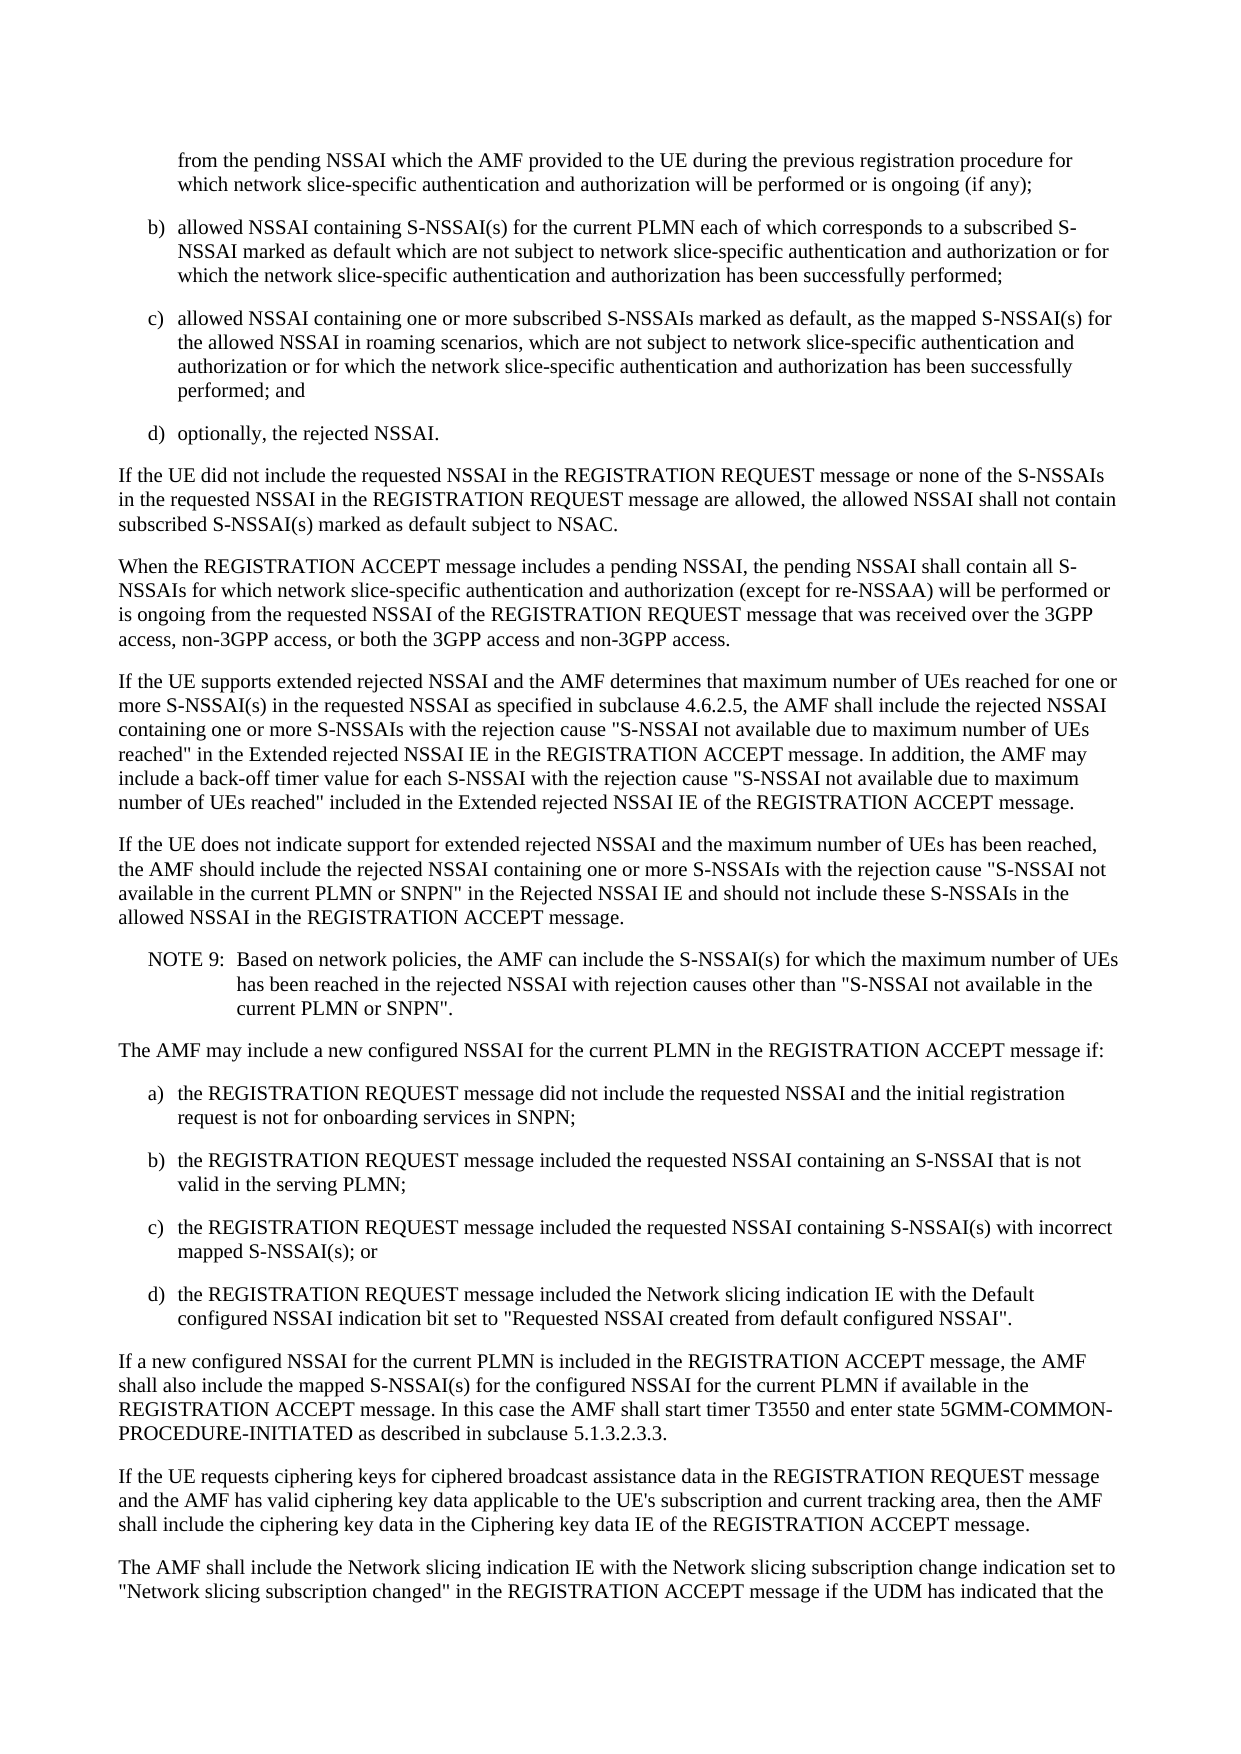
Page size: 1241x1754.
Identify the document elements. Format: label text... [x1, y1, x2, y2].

text c) the REGISTRATION REQUEST message included the requested NSSAI containing S-NSSAI(s) with incorrect mapped S-NSSAI(s); or [148, 1215, 1122, 1263]
text a) the REGISTRATION REQUEST message did not include the requested NSSAI and the initial registration request is not for onboarding services in SNPN; [148, 1081, 1122, 1129]
text If a new configured NSSAI for the current PLMN is included in the REGISTRATION ACCEPT message, the AMF shall also include the mapped S-NSSAI(s) for the configured NSSAI for the current PLMN if available in the REGISTRATION ACCEPT message. In this case the AMF shall start timer T3550 and enter state 5GMM-COMMON-PROCEDURE-INITIATED as described in subclause 5.1.3.2.3.3. [118, 1349, 1122, 1445]
text d) the REGISTRATION REQUEST message included the Network slicing indication IE with the Default configured NSSAI indication bit set to "Requested NSSAI created from default configured NSSAI". [148, 1282, 1122, 1330]
text If the UE does not indicate support for extended rejected NSSAI and the maximum number of UEs has been reached, the AMF should include the rejected NSSAI containing one or more S-NSSAIs with the rejection cause "S-NSSAI not available in the current PLMN or SNPN" in the Rejected NSSAI IE and should not include these S-NSSAIs in the allowed NSSAI in the REGISTRATION ACCEPT message. [118, 832, 1122, 929]
text b) the REGISTRATION REQUEST message included the requested NSSAI containing an S-NSSAI that is not valid in the serving PLMN; [148, 1148, 1122, 1196]
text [118, 1554, 1122, 1603]
text d) optionally, the rejected NSSAI. [148, 421, 1122, 444]
text When the REGISTRATION ACCEPT message includes a pending NSSAI, the pending NSSAI shall contain all S-NSSAIs for which network slice-specific authentication and authorization (except for re-NSSAA) will be performed or is ongoing from the requested NSSAI of the REGISTRATION REQUEST message that was received over the 3GPP access, non-3GPP access, or both the 3GPP access and non-3GPP access. [118, 554, 1122, 651]
text If the UE supports extended rejected NSSAI and the AMF determines that maximum number of UEs reached for one or more S-NSSAI(s) in the requested NSSAI as specified in subclause 4.6.2.5, the AMF shall include the rejected NSSAI containing one or more S-NSSAIs with the rejection cause "S-NSSAI not available due to maximum number of UEs reached" in the Extended rejected NSSAI IE in the REGISTRATION ACCEPT message. In addition, the AMF may include a back-off timer value for each S-NSSAI with the rejection cause "S-NSSAI not available due to maximum number of UEs reached" included in the Extended rejected NSSAI IE of the REGISTRATION ACCEPT message. [118, 669, 1122, 814]
text b) allowed NSSAI containing S-NSSAI(s) for the current PLMN each of which corresponds to a subscribed S-NSSAI marked as default which are not subject to network slice-specific authentication and authorization or for which the network slice-specific authentication and authorization has been successfully performed; [148, 214, 1122, 287]
text NOTE 9: Based on network policies, the AMF can include the S-NSSAI(s) for which the maximum number of UEs has been reached in the rejected NSSAI with rejection causes other than "S-NSSAI not available in the current PLMN or SNPN". [148, 947, 1122, 1019]
text If the UE requests ciphering keys for ciphered broadcast assistance data in the REGISTRATION REQUEST message and the AMF has valid ciphering key data applicable to the UE's subscription and current tracking area, then the AMF shall include the ciphering key data in the Ciphering key data IE of the REGISTRATION ACCEPT message. [118, 1464, 1122, 1536]
text The AMF may include a new configured NSSAI for the current PLMN in the REGISTRATION ACCEPT message if: [118, 1038, 1122, 1062]
text If the UE did not include the requested NSSAI in the REGISTRATION REQUEST message or none of the S-NSSAIs in the requested NSSAI in the REGISTRATION REQUEST message are allowed, the allowed NSSAI shall not contain subscribed S-NSSAI(s) marked as default subject to NSAC. [118, 463, 1122, 536]
text c) allowed NSSAI containing one or more subscribed S-NSSAIs marked as default, as the mapped S-NSSAI(s) for the allowed NSSAI in roaming scenarios, which are not subject to network slice-specific authentication and authorization or for which the network slice-specific authentication and authorization has been successfully performed; and [148, 306, 1122, 402]
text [148, 148, 1122, 196]
